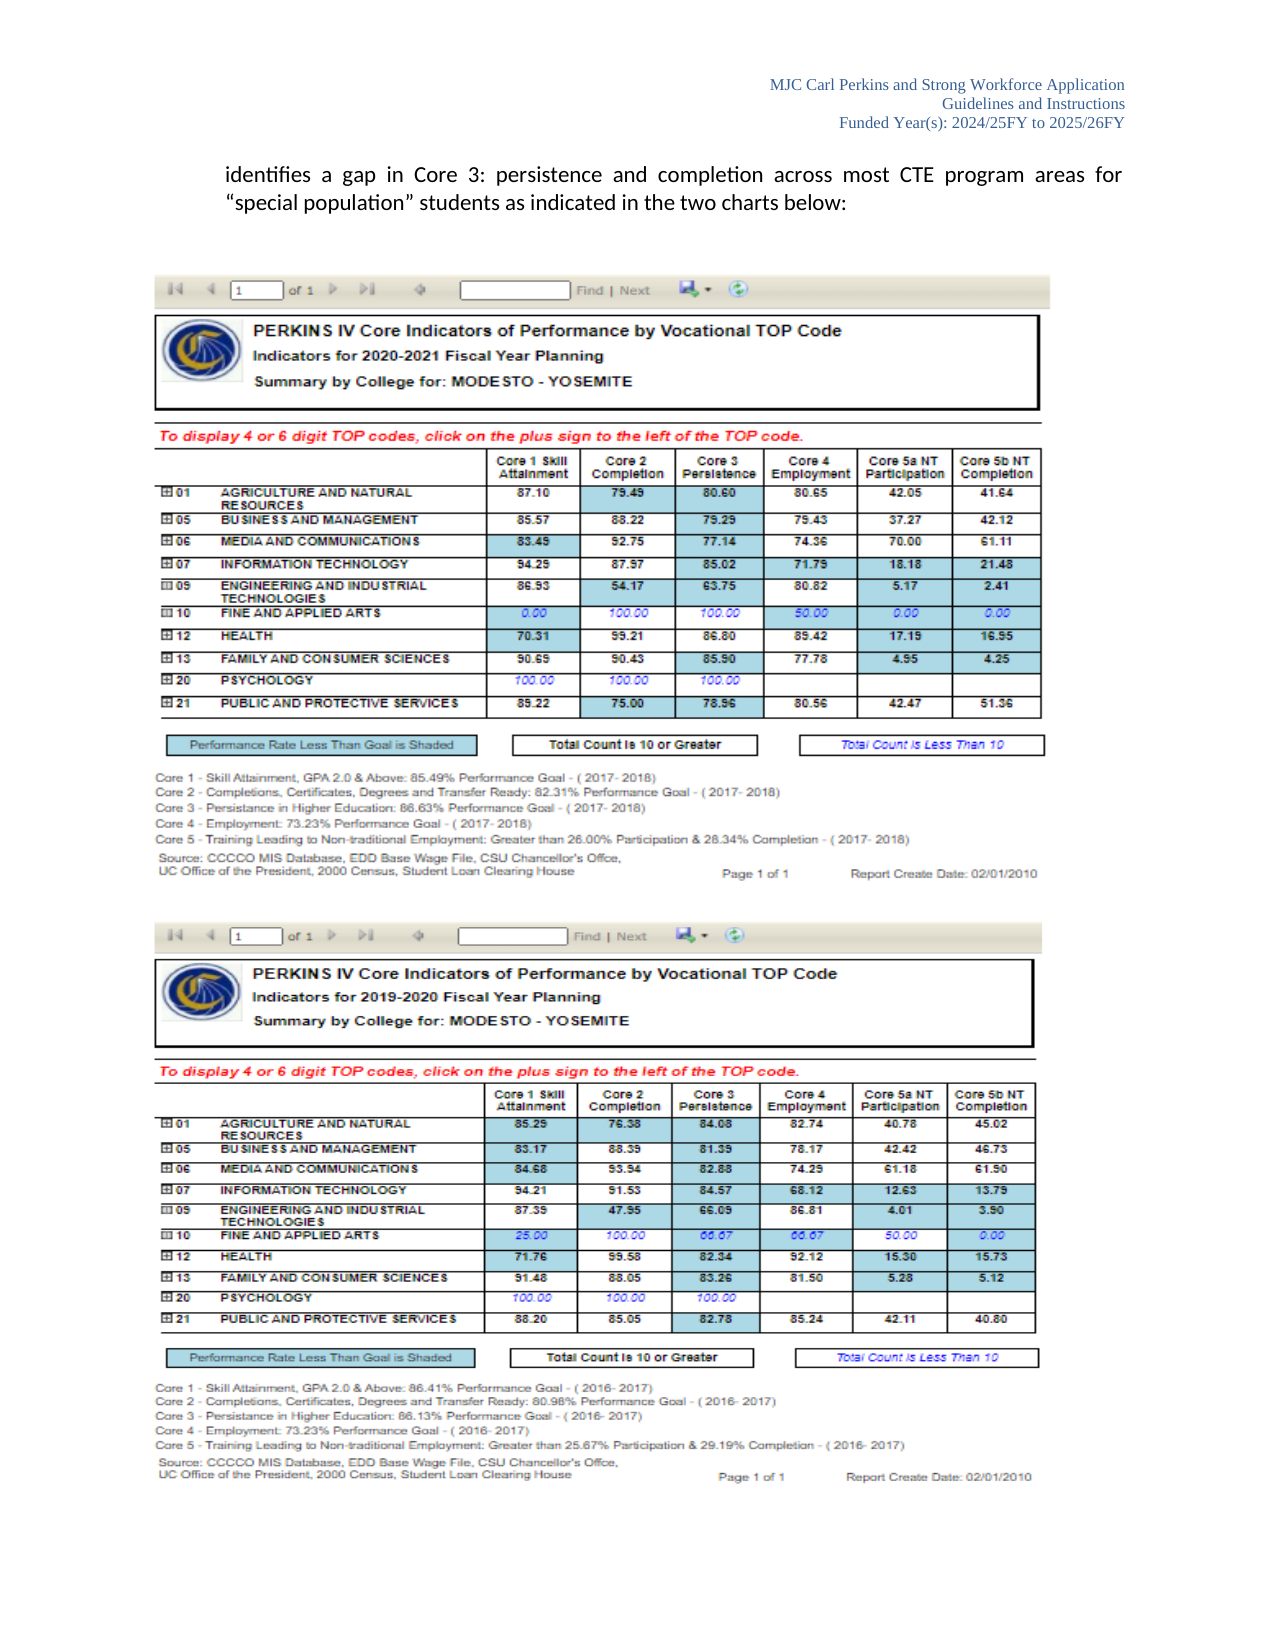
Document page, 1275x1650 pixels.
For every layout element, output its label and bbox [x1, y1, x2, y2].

picture [150, 272, 1052, 891]
subtitle [187, 161, 1125, 217]
picture [150, 918, 1043, 1493]
